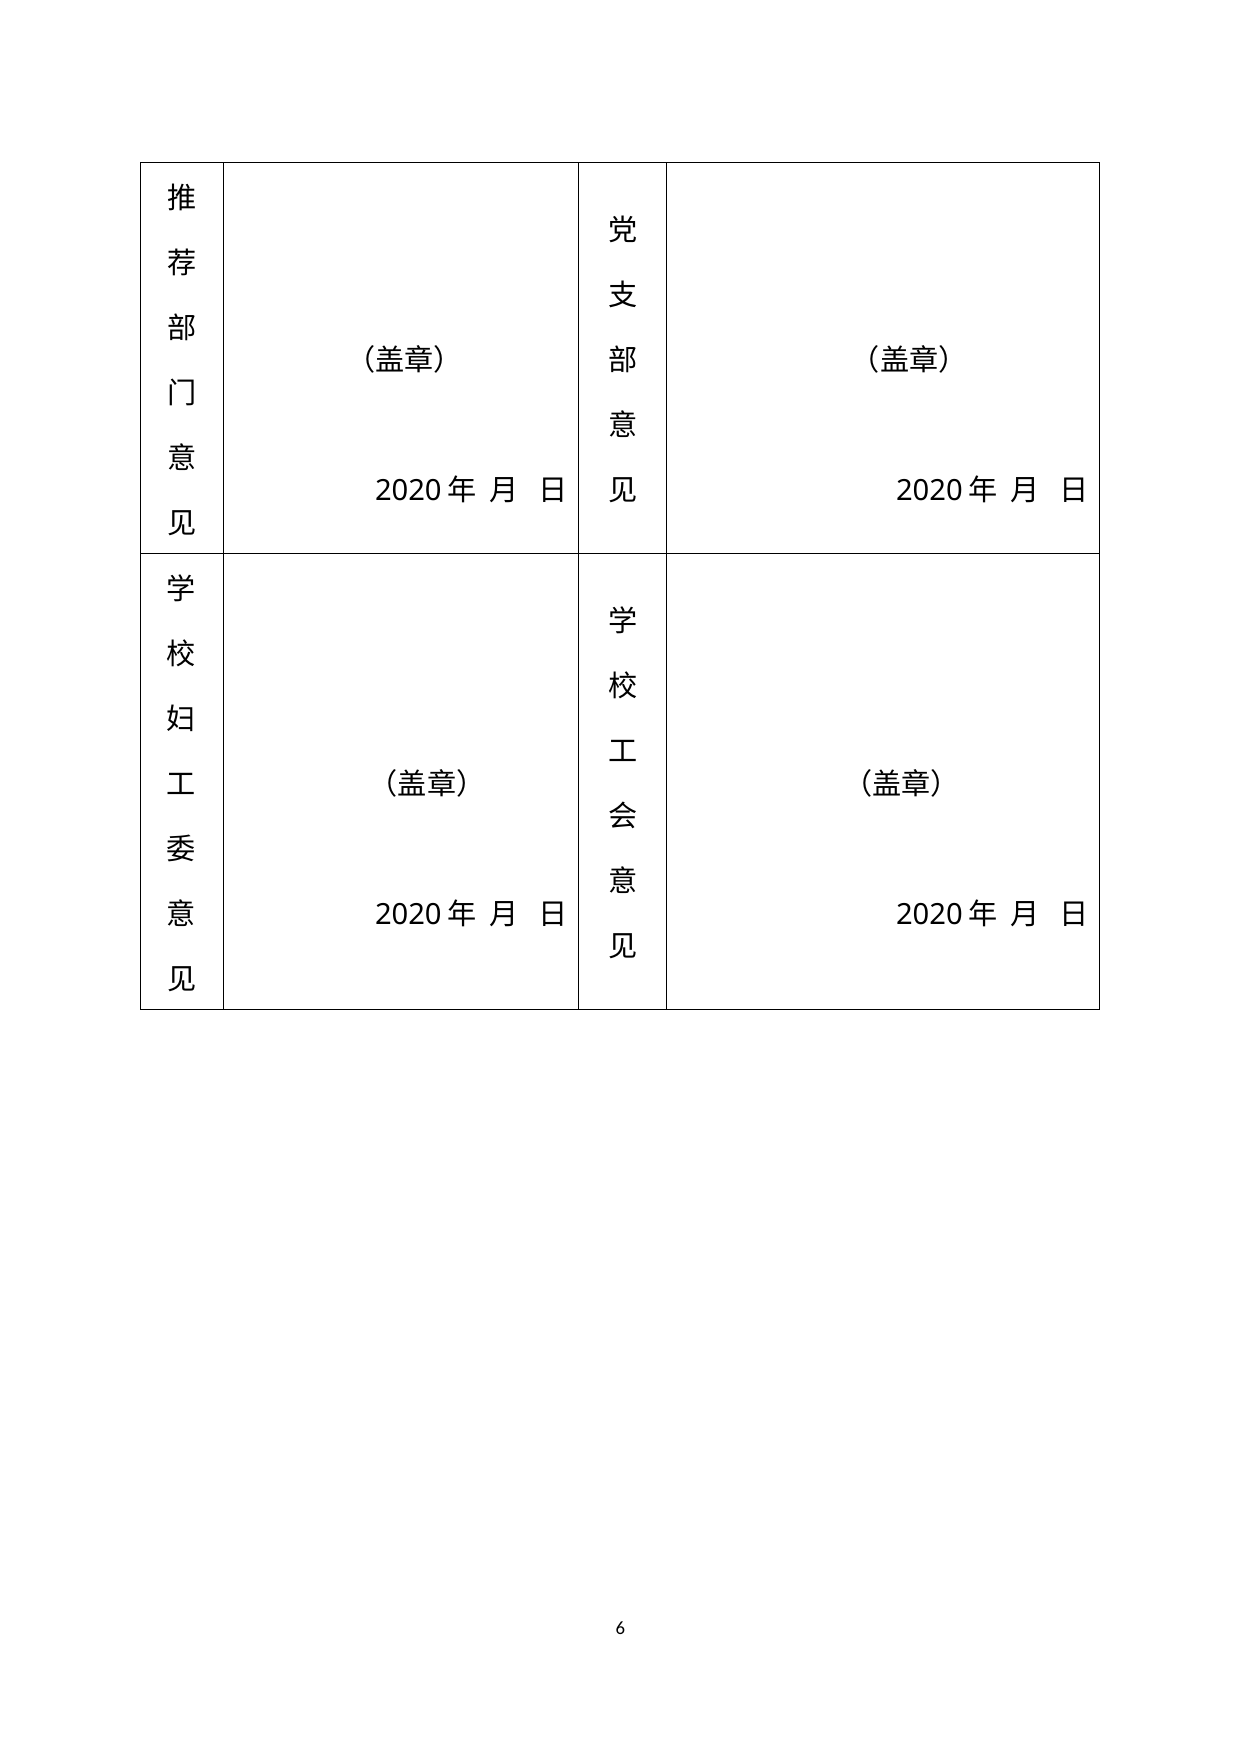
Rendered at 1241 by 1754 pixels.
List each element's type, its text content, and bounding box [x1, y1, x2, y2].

table_cell （盖章） 2020年 月 日 [224, 163, 578, 553]
table_cell 推 荐 部 门 意 见 [141, 163, 223, 553]
table_cell （盖章） 2020年 月 日 [667, 554, 1099, 1009]
table_cell （盖章） 2020年 月 日 [667, 163, 1099, 553]
table_cell 学 校 妇 工 委 意 见 [141, 554, 223, 1009]
table_cell 党 支 部 意 见 [579, 163, 666, 553]
table_cell 学 校 工 会 意 见 [579, 554, 666, 1009]
table_cell （盖章） 2020年 月 日 [224, 554, 578, 1009]
